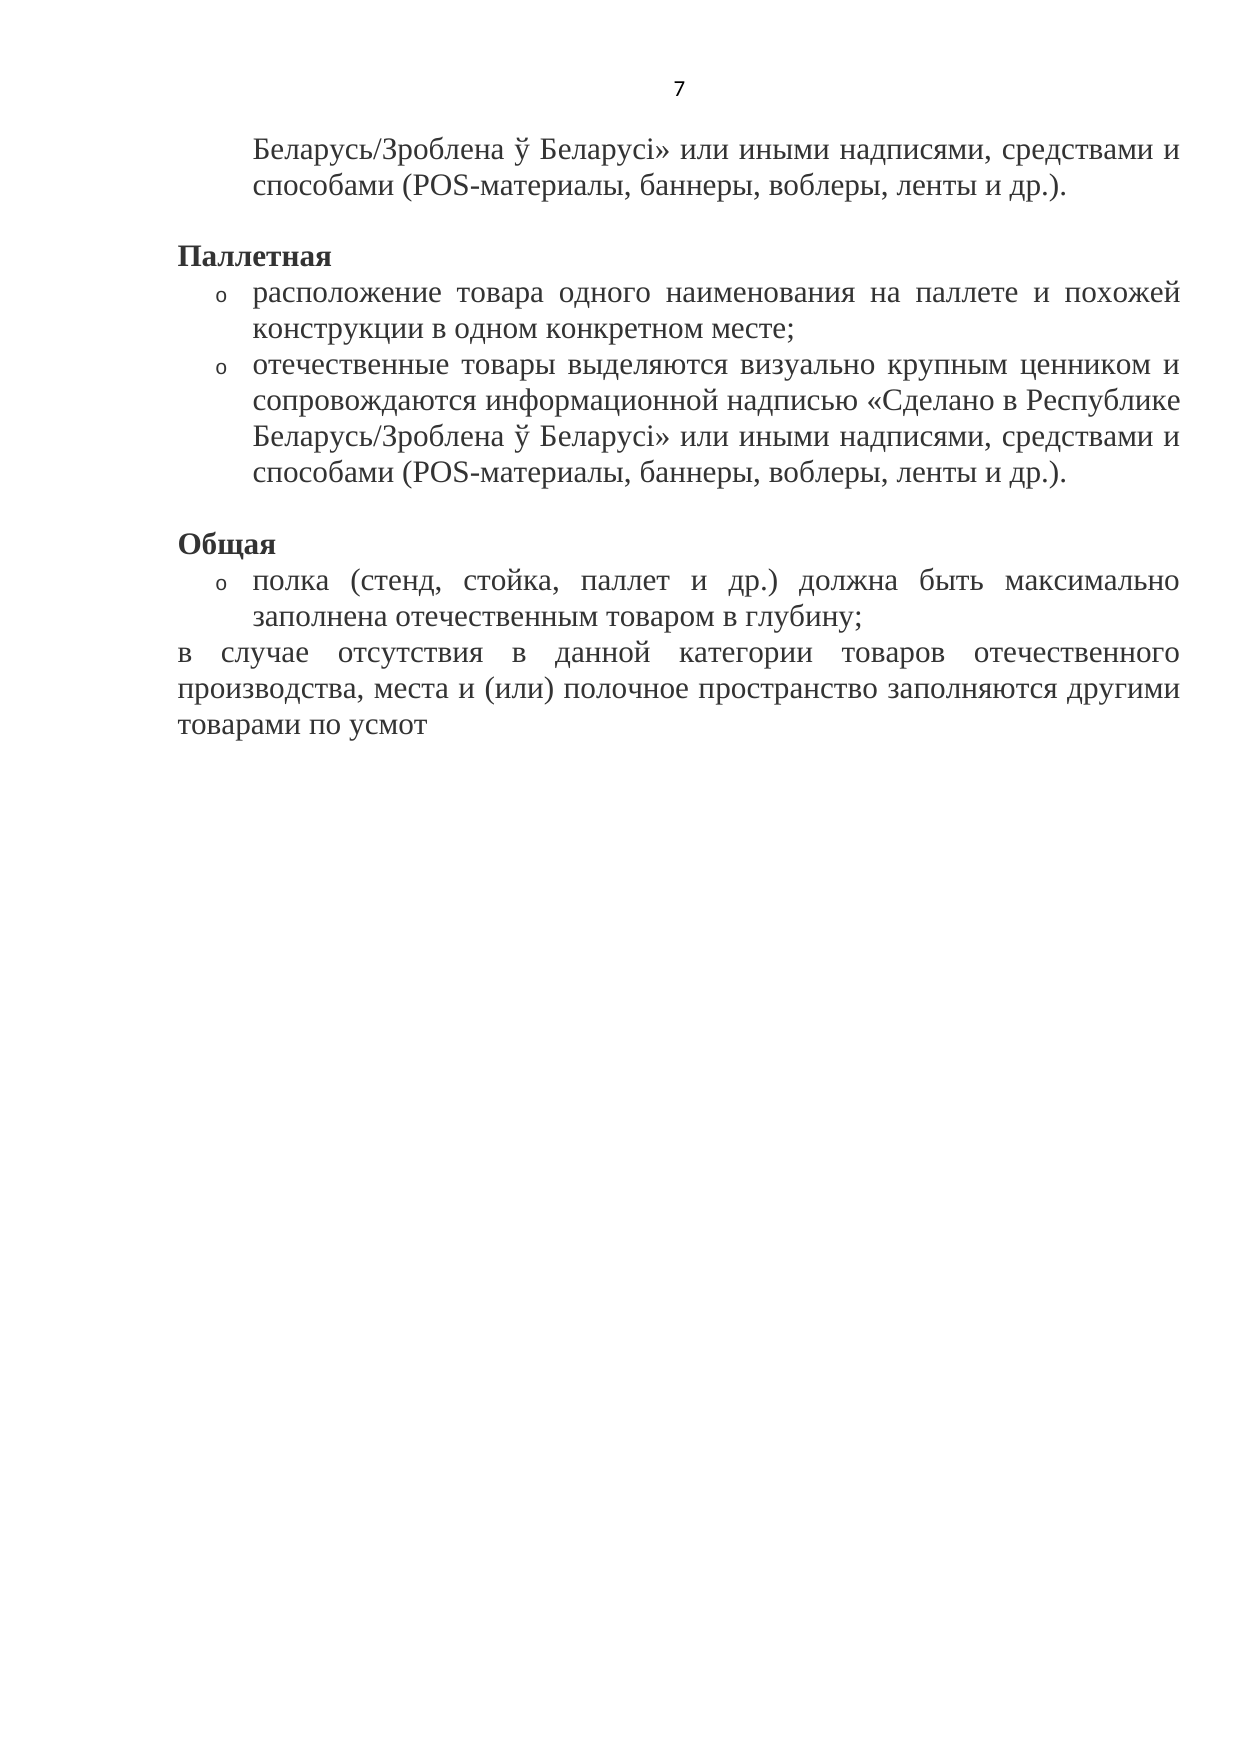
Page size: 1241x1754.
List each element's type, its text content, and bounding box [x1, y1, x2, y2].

text Паллетная [177, 238, 1181, 274]
list расположение товара одного наименования на паллете и похожей конструкции в одном конкретном месте; [215, 274, 1181, 346]
list полка (стенд, стойка, паллет и др.) должна быть максимально заполнена отечественным товаром в глубину; [215, 561, 1181, 633]
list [215, 130, 1181, 202]
list отечественные товары выделяются визуально крупным ценником и сопровождаются информационной надписью «Сделано в Республике Беларусь/Зроблена ў Беларусi» или иными надписями, средствами и способами (POS-материалы, баннеры, воблеры, ленты и др.). [215, 346, 1181, 489]
text в случае отсутствия в данной категории товаров отечественного производства, места и (или) полочное пространство заполняются другими товарами по усмот [177, 633, 1181, 741]
text Общая [177, 525, 1181, 561]
